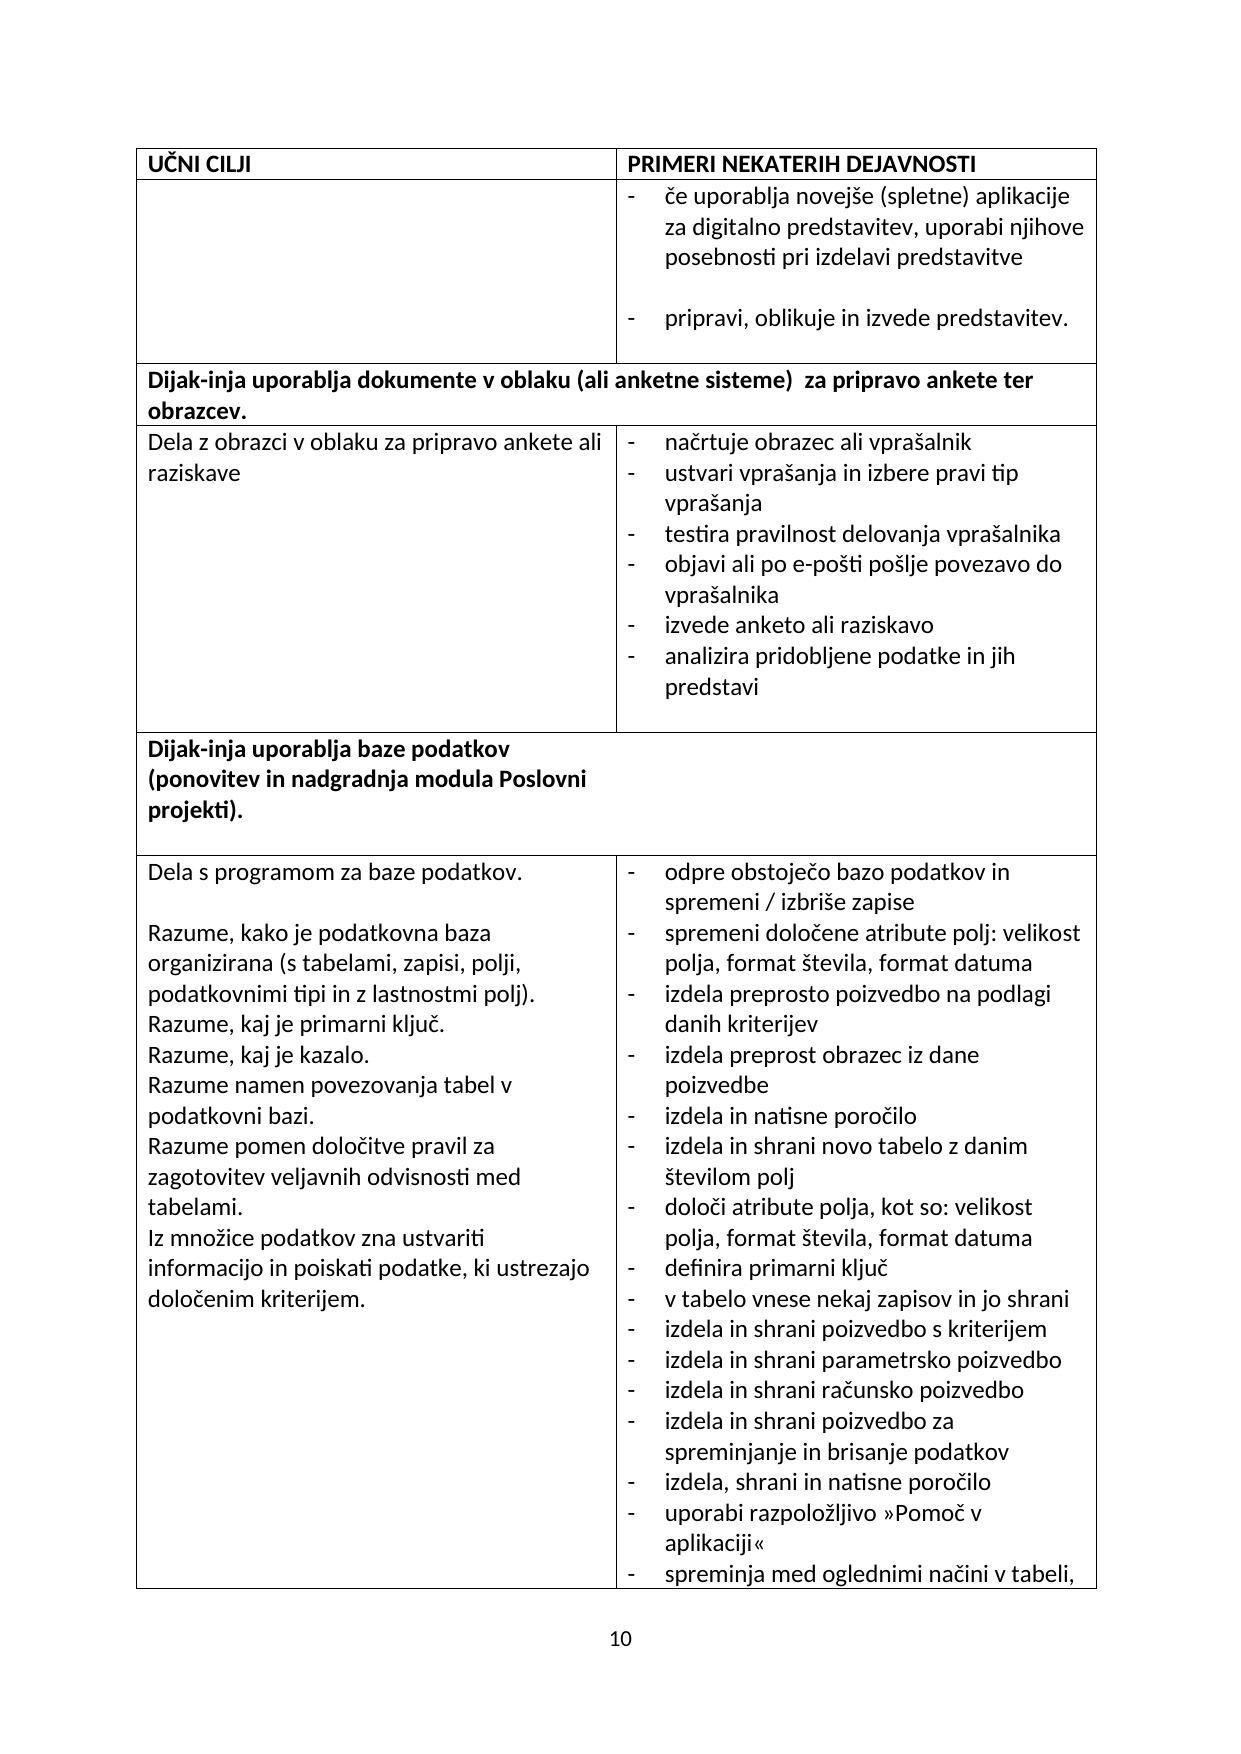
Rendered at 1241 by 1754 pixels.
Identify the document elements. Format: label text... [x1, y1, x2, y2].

table_header UČNI CILJI [137, 149, 616, 179]
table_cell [137, 856, 616, 1588]
table_cell Dela z obrazci v oblaku za pripravo ankete ali raziskave [137, 426, 616, 732]
table_cell Dijak-inja uporablja dokumente v oblaku (ali anketne sisteme) za pripravo ankete ter obrazcev. [137, 364, 1096, 425]
table_cell Dijak-inja uporablja baze podatkov (ponovitev in nadgradnja modula Poslovni projekti). [137, 733, 616, 855]
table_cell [617, 856, 1096, 1588]
table_cell načrtuje obrazec ali vprašalnik ustvari vprašanja in izbere pravi tip vprašanja testira pravilnost delovanja vprašalnika objavi ali po e-pošti pošlje povezavo do vprašalnika izvede anketo ali raziskavo analizira pridobljene podatke in jih predstavi [617, 426, 1096, 732]
table_header PRIMERI NEKATERIH DEJAVNOSTI [617, 149, 1096, 179]
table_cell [137, 180, 616, 363]
table_cell [616, 733, 1096, 855]
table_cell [617, 180, 1096, 363]
